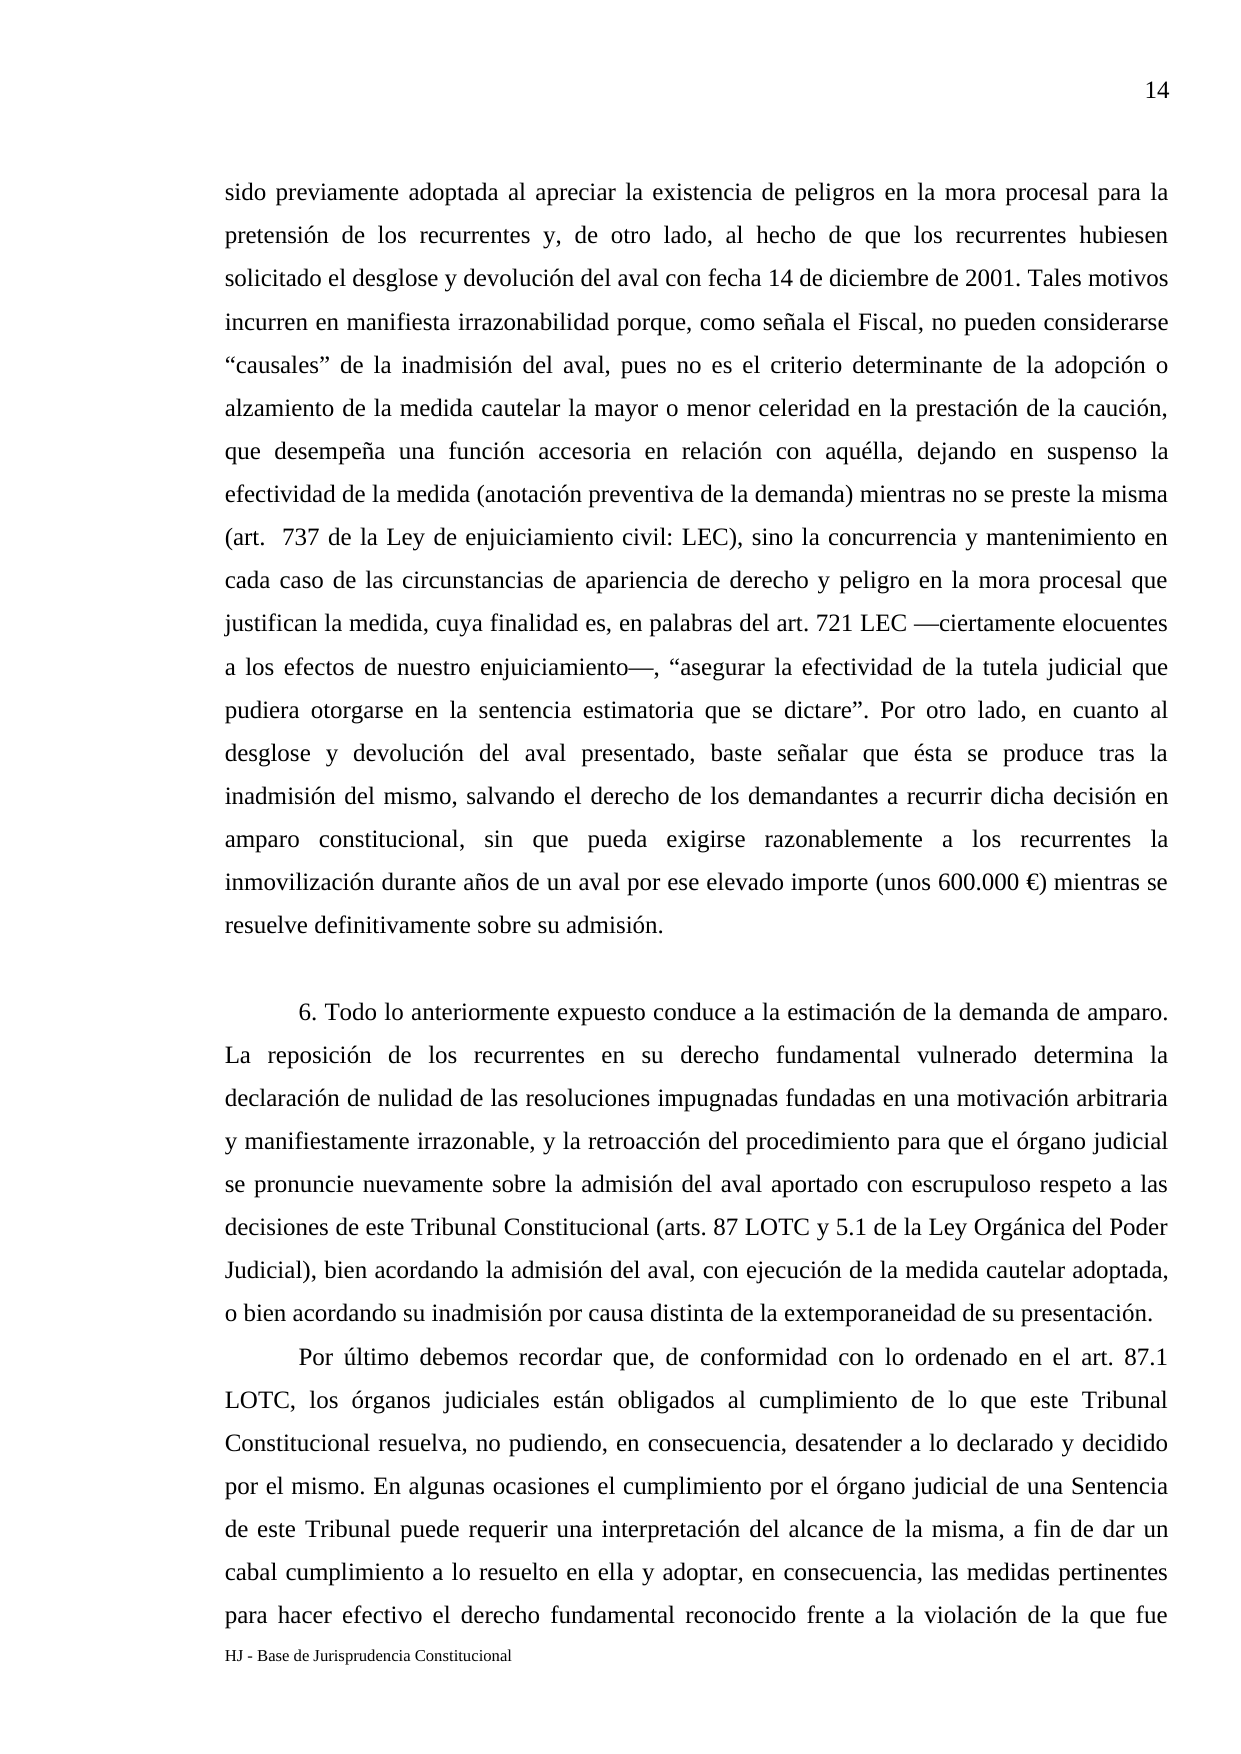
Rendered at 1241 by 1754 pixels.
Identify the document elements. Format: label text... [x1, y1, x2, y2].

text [224, 177, 1169, 939]
text 6. Todo lo anteriormente expuesto conduce a la estimación de la demanda de amparo. La reposición de los recurrentes en su derecho fundamental vulnerado determina la declaración de nulidad de las resoluciones impugnadas fundadas en una motivación arbitraria y manifiestamente irrazonable, y la retroacción del procedimiento para que el órgano judicial se pronuncie nuevamente sobre la admisión del aval aportado con escrupuloso respeto a las decisiones de este Tribunal Constitucional (arts. 87 LOTC y 5.1 de la Ley Orgánica del Poder Judicial), bien acordando la admisión del aval, con ejecución de la medida cautelar adoptada, o bien acordando su inadmisión por causa distinta de la extemporaneidad de su presentación. [224, 997, 1169, 1327]
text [224, 1342, 1169, 1629]
